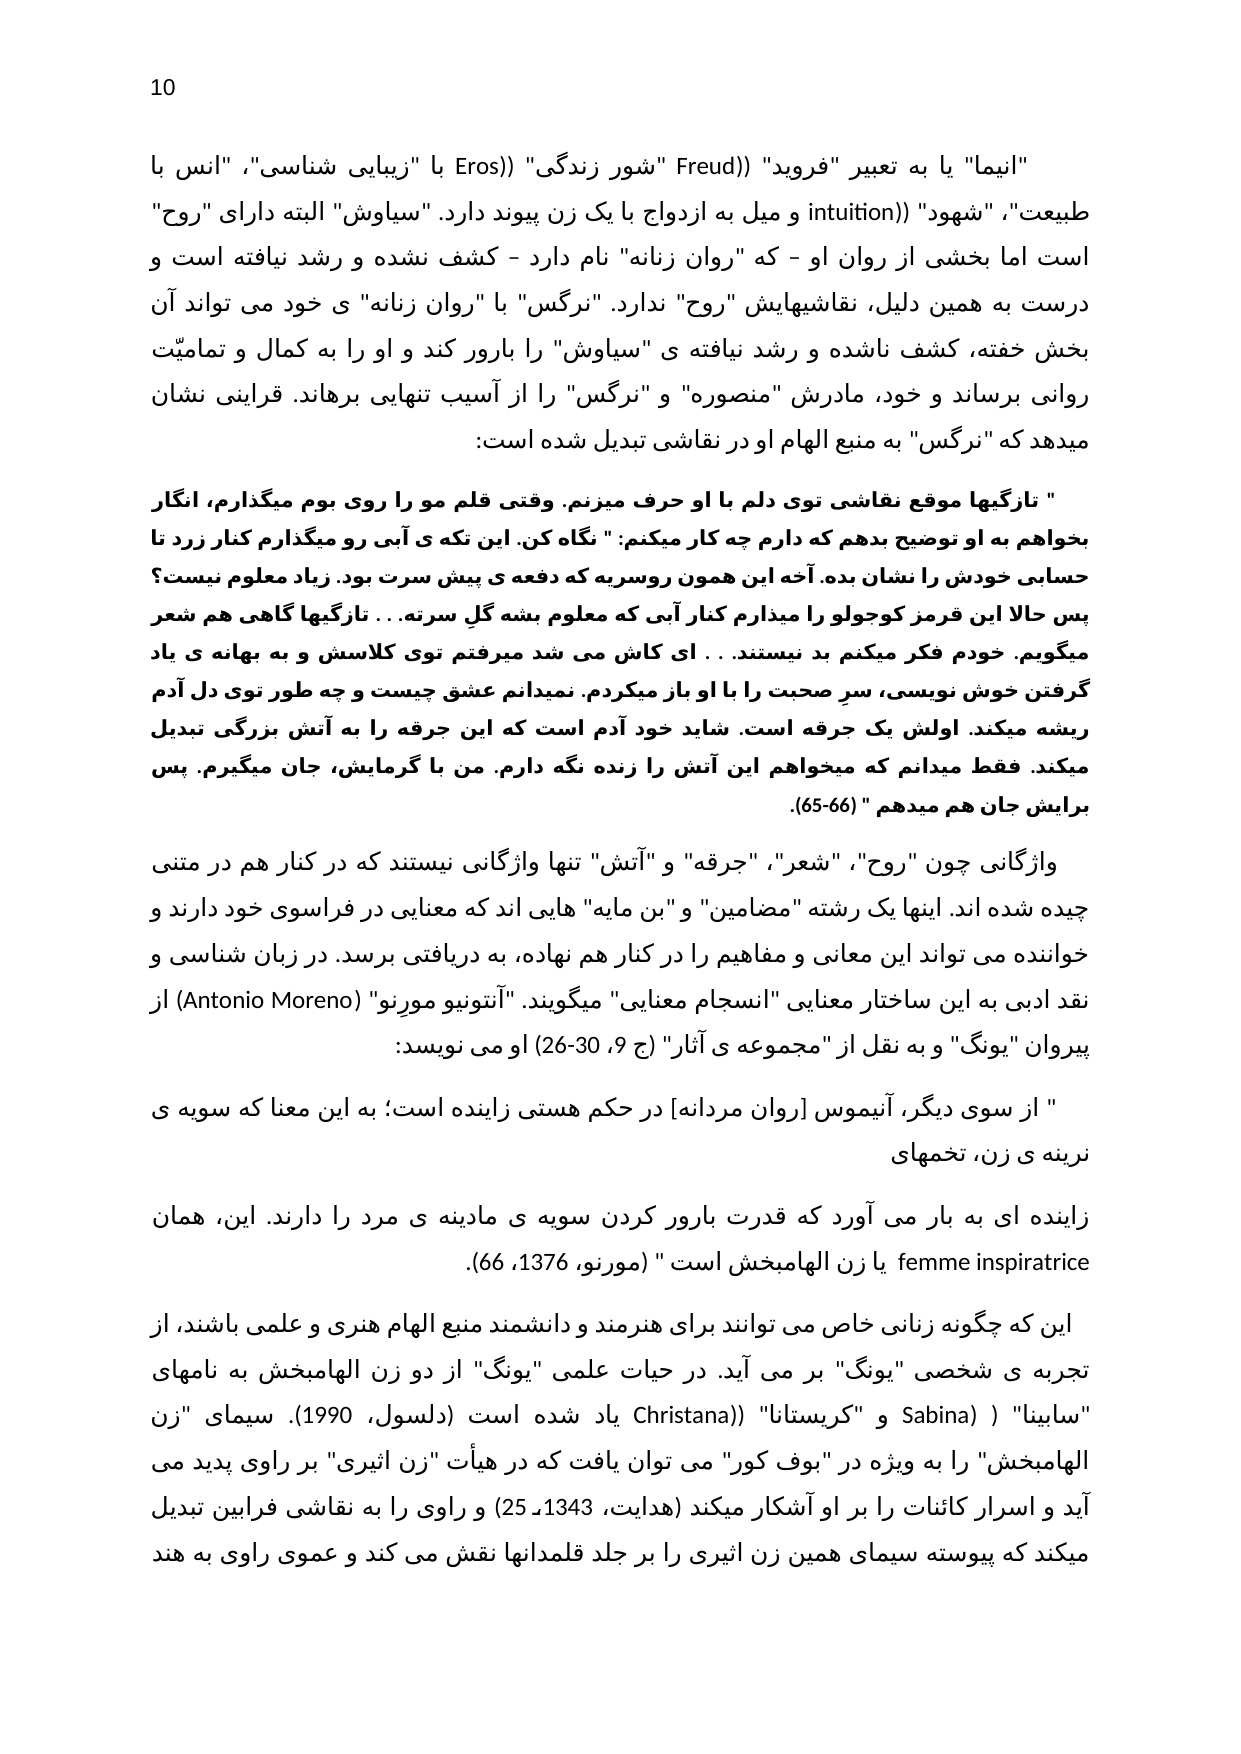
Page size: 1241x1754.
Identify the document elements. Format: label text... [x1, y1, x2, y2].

text " از سوی دیگر، آنیموس [روان مردانه] در حکم هستی زاینده است؛ به این معنا که سویه ی نرینه ی زن، تخمهای [150, 1092, 1090, 1168]
text زاینده ای به بار می آورد که قدرت بارور کردن سویه ی مادینه ی مرد را دارند. این، همان femme inspiratrice یا زن الهامبخش است " (مورنو، 1376، 66). [150, 1200, 1090, 1276]
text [150, 1308, 1090, 1567]
text "انیما" یا به تعبیر "فروید" ((Freud "شور زندگی" ((Eros با "زیبایی شناسی"، "انس با طبیعت"، "شهود" ((intuition و میل به ازدواج با یک زن پیوند دارد. "سیاوش" البته دارای "روح" است اما بخشی از روان او – که "روان زنانه" نام دارد – کشف نشده و رشد نیافته است و درست به همین دلیل، نقاشیهایش "روح" ندارد. "نرگس" با "روان زنانه" ی خود می تواند آن بخش خفته، کشف ناشده و رشد نیافته ی "سیاوش" را بارور کند و او را به کمال و تمامیّت روانی برساند و خود، مادرش "منصوره" و "نرگس" را از آسیب تنهایی برهاند. قراینی نشان میدهد که "نرگس" به منبع الهام او در نقاشی تبدیل شده است: [150, 150, 1090, 455]
text واژگانی چون "روح"، "شعر"، "جرقه" و "آتش" تنها واژگانی نیستند که در کنار هم در متنی چیده شده اند. اینها یک رشته "مضامین" و "بن مایه" هایی اند که معنایی در فراسوی خود دارند و خواننده می تواند این معانی و مفاهیم را در کنار هم نهاده، به دریافتی برسد. در زبان شناسی و نقد ادبی به این ساختار معنایی "انسجام معنایی" میگویند. "آنتونیو مورِنو" (Antonio Moreno) از پیروان "یونگ" و به نقل از "مجموعه ی آثار" (ج 9، 30-26) او می نویسد: [150, 847, 1090, 1060]
text " تازگیها موقع نقاشی توی دلم با او حرف میزنم. وقتی قلم مو را روی بوم میگذارم، انگار بخواهم به او توضیح بدهم که دارم چه کار میکنم: " نگاه کن. این تکه ی آبی رو میگذارم کنار زرد تا حسابی خودش را نشان بده. آخه این همون روسریه که دفعه ی پیش سرت بود. زیاد معلوم نیست؟ پس حالا این قرمز کوجولو را میذارم کنار آبی که معلوم بشه گلِ سرته. . . تازگیها گاهی هم شعر میگویم. خودم فکر میکنم بد نیستند. . . ای کاش می شد میرفتم توی کلاسش و به بهانه ی یاد گرفتن خوش نویسی، سرِ صحبت را با او باز میکردم. نمیدانم عشق چیست و چه طور توی دل آدم ریشه میکند. اولش یک جرقه است. شاید خود آدم است که این جرقه را به آتش بزرگی تبدیل میکند. فقط میدانم که میخواهم این آتش را زنده نگه دارم. من با گرمایش، جان میگیرم. پس برایش جان هم میدهم " (66-65). [150, 487, 1090, 817]
